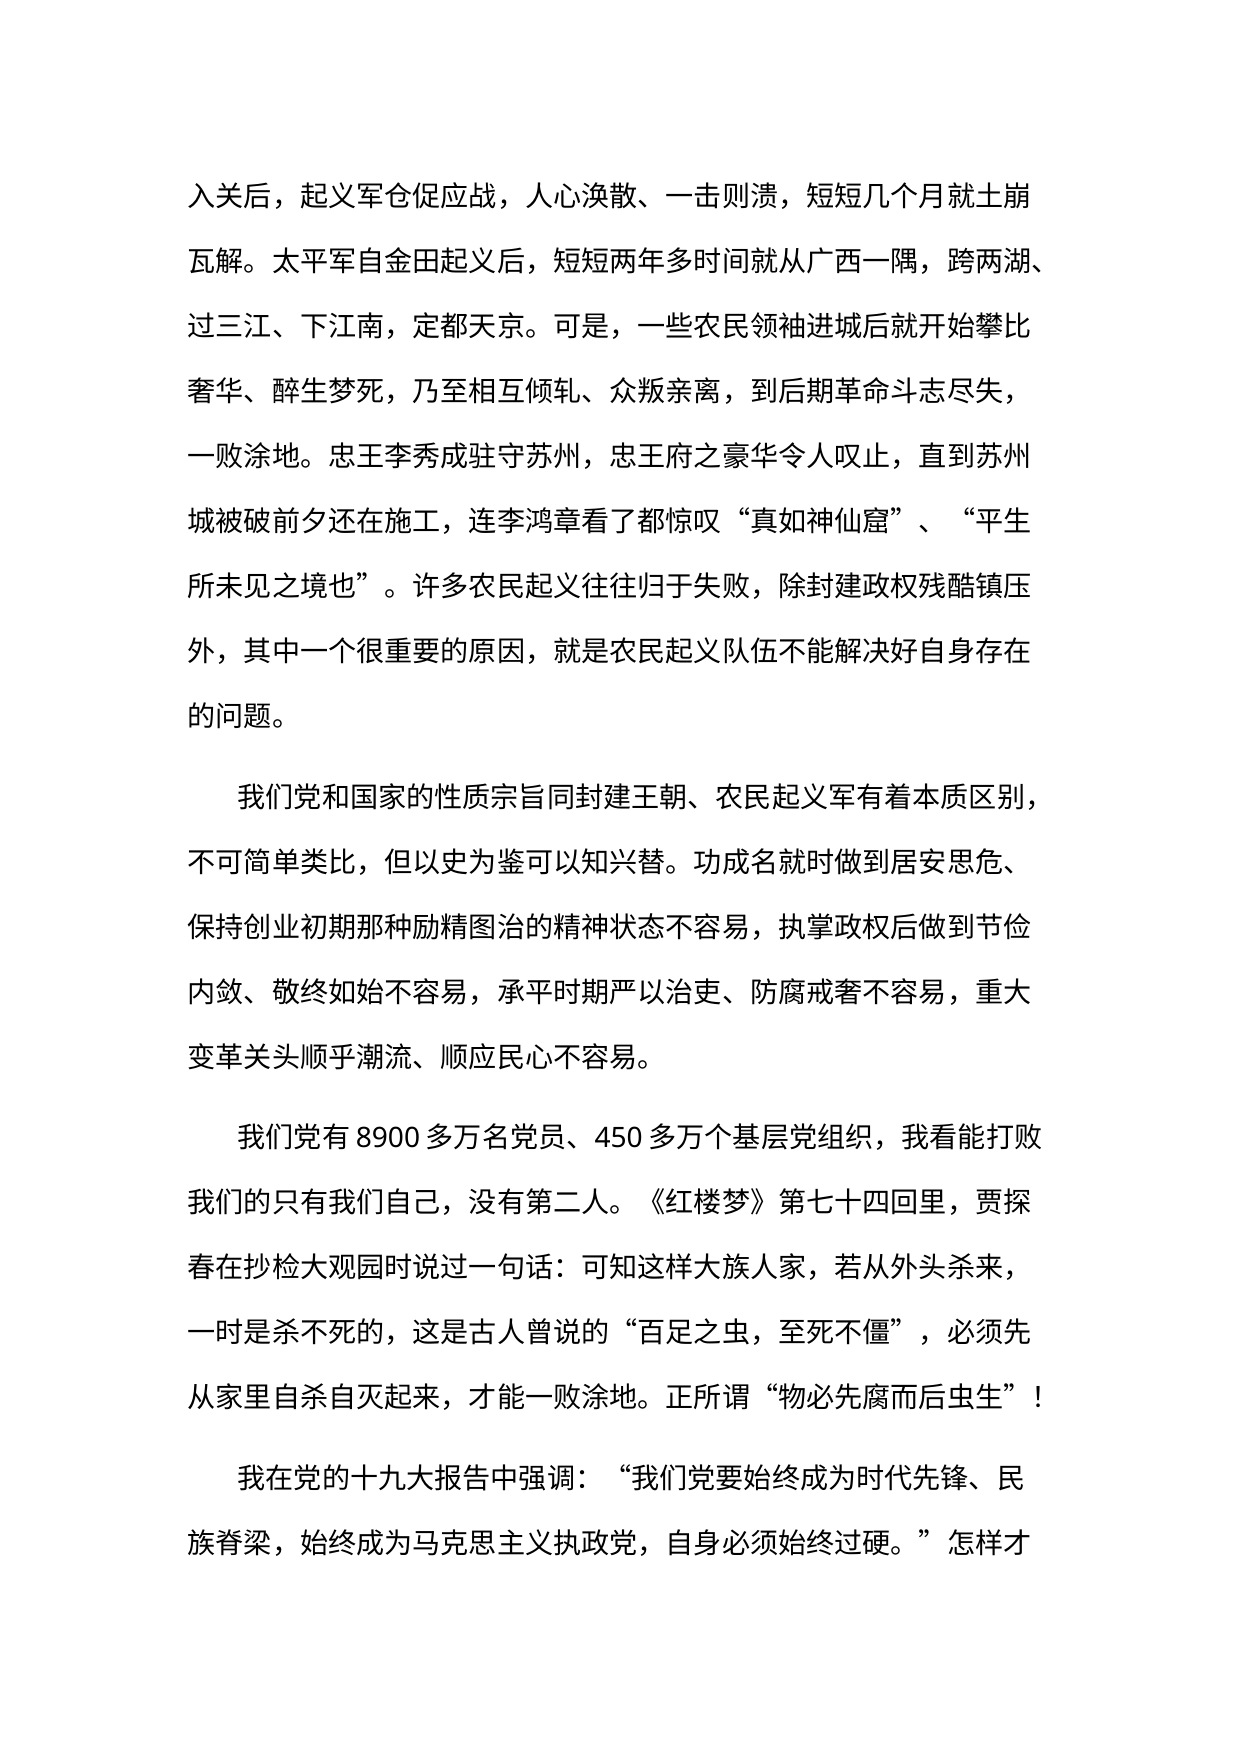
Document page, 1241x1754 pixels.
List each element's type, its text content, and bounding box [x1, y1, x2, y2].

text 我们党和国家的性质宗旨同封建王朝、农民起义军有着本质区别，不可简单类比，但以史为鉴可以知兴替。功成名就时做到居安思危、保持创业初期那种励精图治的精神状态不容易，执掌政权后做到节俭内敛、敬终如始不容易，承平时期严以治吏、防腐戒奢不容易，重大变革关头顺乎潮流、顺应民心不容易。 [187, 763, 1053, 1088]
text 我们党有8900多万名党员、450多万个基层党组织，我看能打败我们的只有我们自己，没有第二人。《红楼梦》第七十四回里，贾探春在抄检大观园时说过一句话：可知这样大族人家，若从外头杀来，一时是杀不死的，这是古人曾说的“百足之虫，至死不僵”，必须先从家里自杀自灭起来，才能一败涂地。正所谓“物必先腐而后虫生”！ [187, 1103, 1053, 1428]
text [187, 1444, 1053, 1574]
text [187, 162, 1053, 747]
